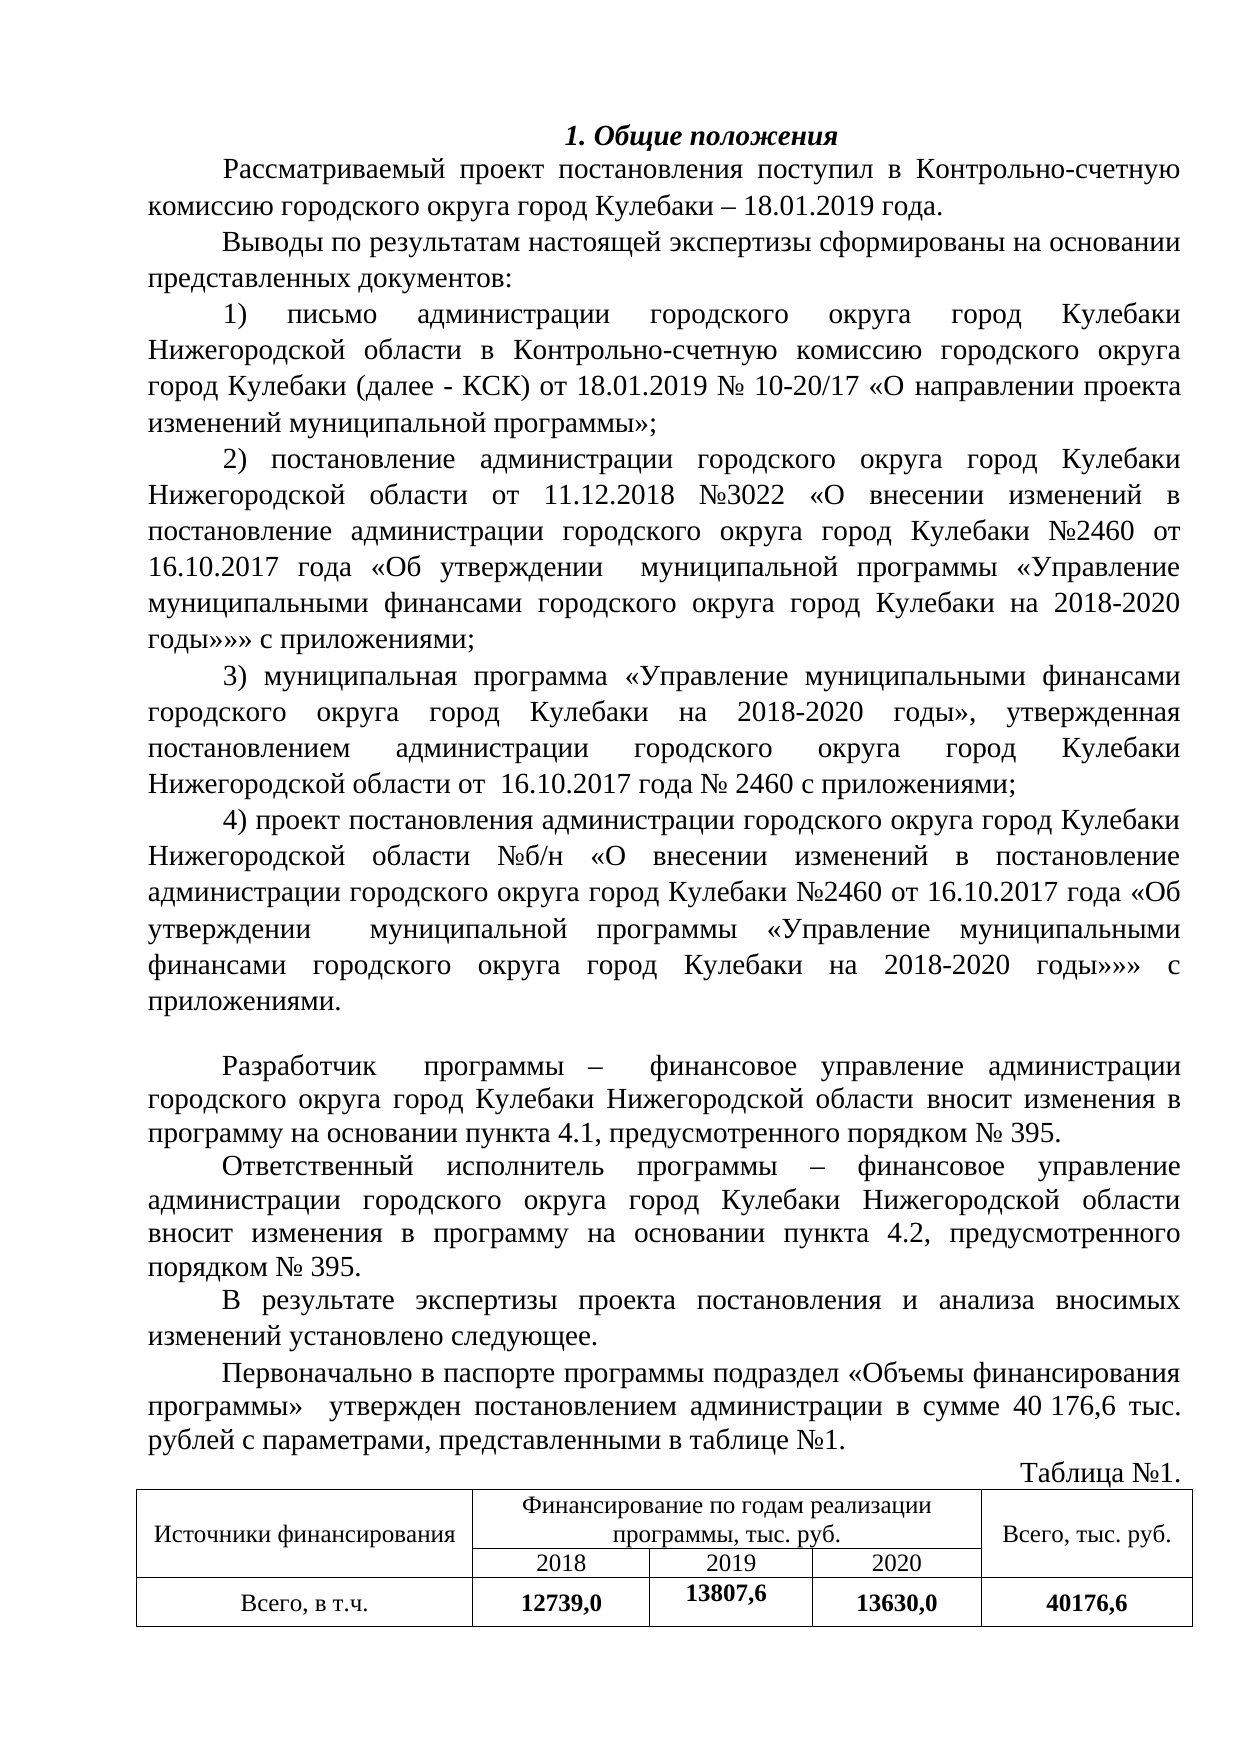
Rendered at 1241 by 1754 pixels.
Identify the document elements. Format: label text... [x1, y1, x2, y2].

table_cell 2020 [813, 1549, 981, 1577]
text Выводы по результатам настоящей экспертизы сформированы на основании представленных документов: [148, 224, 1181, 294]
table_header Всего, тыс. руб. [982, 1490, 1192, 1577]
text Ответственный исполнитель программы – финансовое управление администрации городского округа город Кулебаки Нижегородской области вносит изменения в программу на основании пункта 4.2, предусмотренного порядком № 395. [148, 1148, 1181, 1282]
text Таблица №1. [148, 1455, 1181, 1489]
table_cell 2018 [473, 1549, 649, 1577]
table_cell 13807,6 [650, 1578, 812, 1626]
table_header Источники финансирования [137, 1490, 472, 1577]
table_cell 13630,0 [813, 1578, 981, 1626]
table_cell 12739,0 [473, 1578, 649, 1626]
text 3) муниципальная программа «Управление муниципальными финансами городского округа город Кулебаки на 2018-2020 годы», утвержденная постановлением администрации городского округа город Кулебаки Нижегородской области от 16.10.2017 года № 2460 с приложениями; [148, 658, 1181, 800]
text 1) письмо администрации городского округа город Кулебаки Нижегородской области в Контрольно-счетную комиссию городского округа город Кулебаки (далее - КСК) от 18.01.2019 № 10-20/17 «О направлении проекта изменений муниципальной программы»; [148, 296, 1181, 438]
table_cell Всего, в т.ч. [137, 1578, 472, 1626]
text Рассматриваемый проект постановления поступил в Контрольно-счетную комиссию городского округа город Кулебаки – 18.01.2019 года. [148, 152, 1181, 221]
table_cell 2019 [650, 1549, 812, 1577]
text 1. Общие положения [148, 118, 1181, 152]
text Первоначально в паспорте программы подраздел «Объемы финансирования программы» утвержден постановлением администрации в сумме 40 176,6 тыс. рублей с параметрами, представленными в таблице №1. [148, 1355, 1181, 1455]
table_header Финансирование по годам реализации программы, тыс. руб. [473, 1490, 981, 1547]
text 2) постановление администрации городского округа город Кулебаки Нижегородской области от 11.12.2018 №3022 «О внесении изменений в постановление администрации городского округа город Кулебаки №2460 от 16.10.2017 года «Об утверждении муниципальной программы «Управление муниципальными финансами городского округа город Кулебаки на 2018-2020 годы»»» с приложениями; [148, 441, 1181, 655]
text 4) проект постановления администрации городского округа город Кулебаки Нижегородской области №б/н «О внесении изменений в постановление администрации городского округа город Кулебаки №2460 от 16.10.2017 года «Об утверждении муниципальной программы «Управление муниципальными финансами городского округа город Кулебаки на 2018-2020 годы»»» с приложениями. [148, 802, 1181, 1017]
text Разработчик программы – финансовое управление администрации городского округа город Кулебаки Нижегородской области вносит изменения в программу на основании пункта 4.1, предусмотренного порядком № 395. [148, 1048, 1181, 1148]
text В результате экспертизы проекта постановления и анализа вносимых изменений установлено следующее. [148, 1282, 1181, 1352]
table_cell 40176,6 [982, 1578, 1192, 1626]
